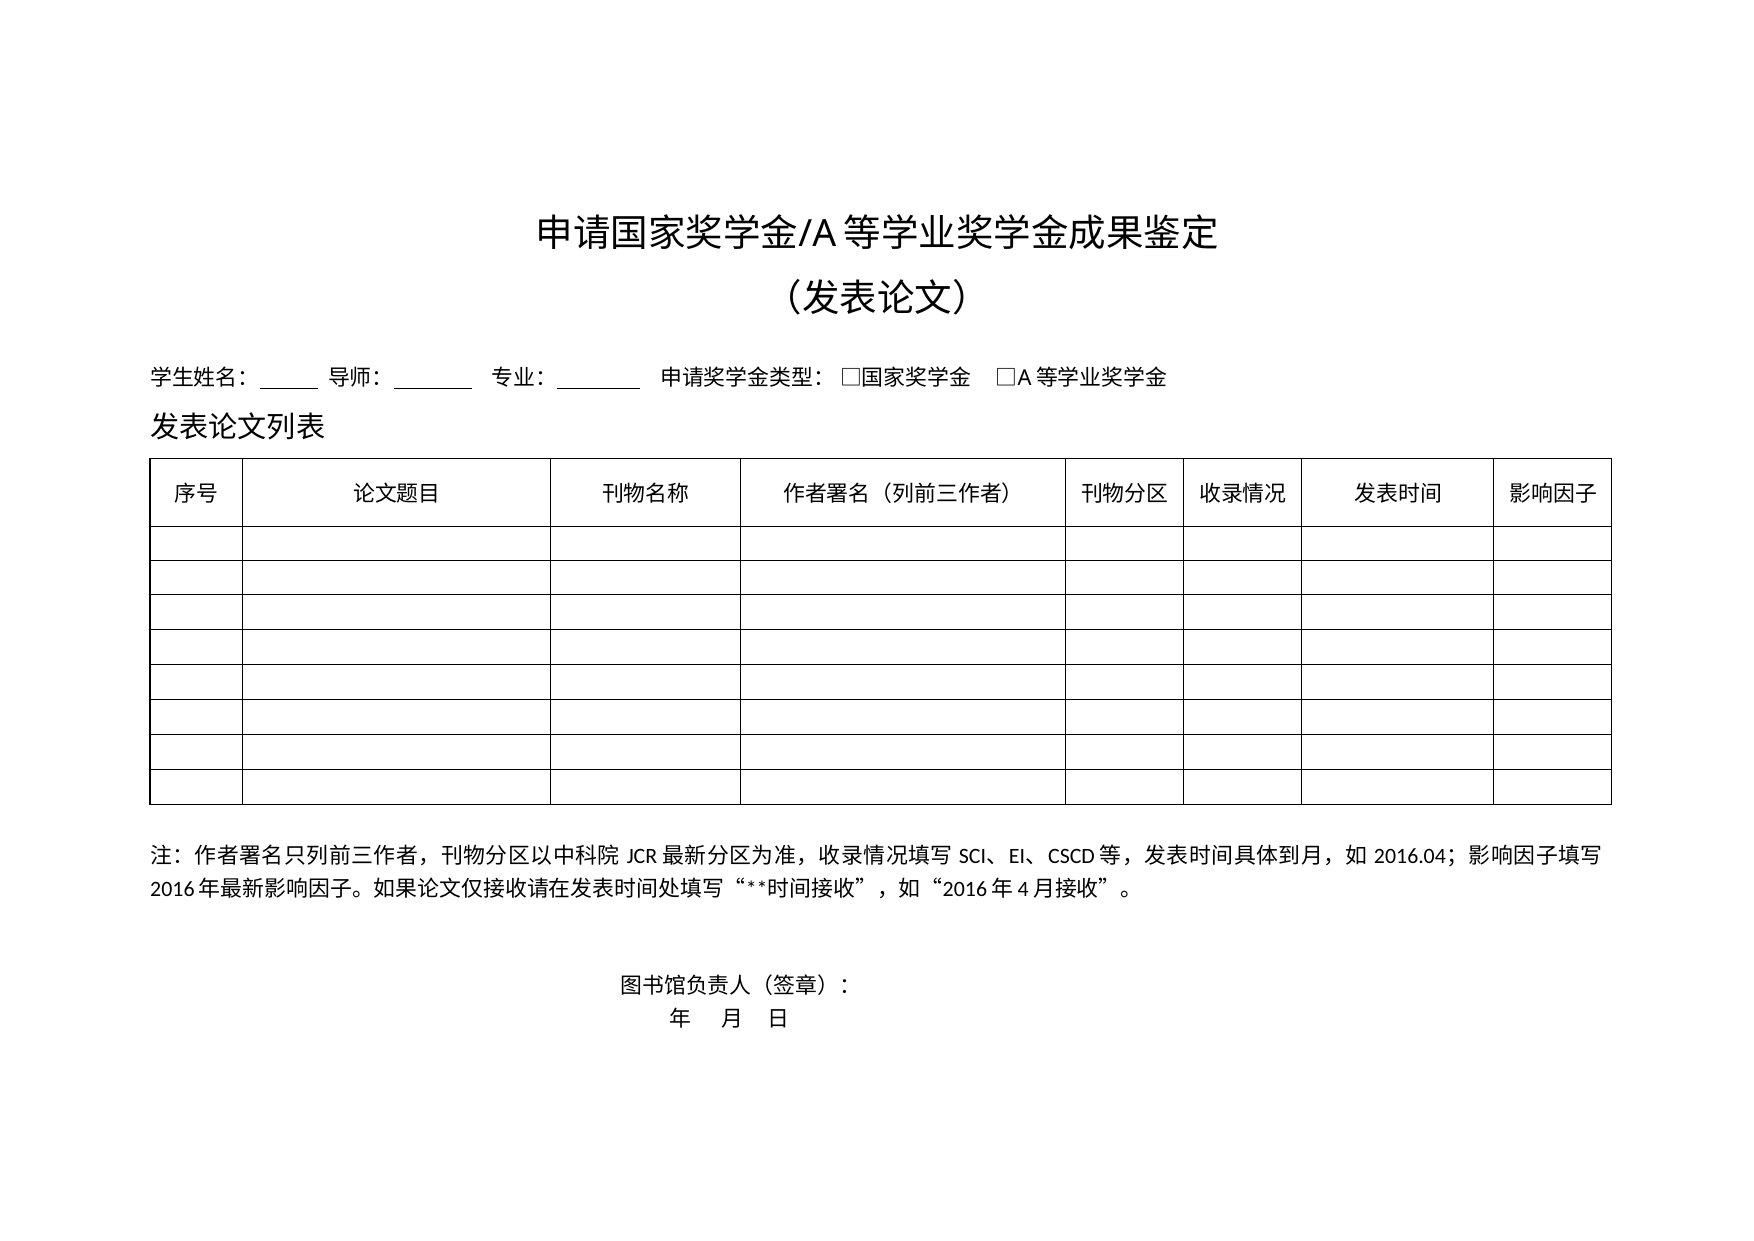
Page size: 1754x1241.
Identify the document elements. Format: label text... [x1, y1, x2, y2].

table_cell [243, 735, 550, 769]
table_cell [151, 595, 242, 628]
table_cell [243, 700, 550, 734]
table_header 刊物名称 [551, 459, 740, 526]
table_cell [551, 735, 740, 769]
table_cell [741, 561, 1065, 593]
table_cell [741, 595, 1065, 628]
table_cell [1184, 561, 1301, 593]
table_cell [243, 561, 550, 593]
table_cell [1302, 735, 1493, 769]
table_cell [1066, 561, 1183, 593]
table_header 论文题目 [243, 459, 550, 526]
table_cell [243, 665, 550, 699]
table_cell [1184, 770, 1301, 804]
text 发表论文列表 [150, 393, 1604, 458]
text 申请国家奖学金/A等学业奖学金成果鉴定 [150, 198, 1604, 263]
table_cell [1494, 595, 1611, 628]
table_cell [1494, 770, 1611, 804]
table_cell [1184, 665, 1301, 699]
table_cell [741, 665, 1065, 699]
table_cell [1302, 561, 1493, 593]
table_cell [151, 630, 242, 664]
table_cell [1494, 700, 1611, 734]
table_cell [551, 665, 740, 699]
table_cell [741, 630, 1065, 664]
table_cell [741, 700, 1065, 734]
table_cell [243, 595, 550, 628]
table_cell [1066, 770, 1183, 804]
table_cell [1184, 527, 1301, 559]
table_cell [1066, 630, 1183, 664]
table_cell [1184, 595, 1301, 628]
table_cell [243, 630, 550, 664]
table_cell [551, 595, 740, 628]
table_cell [1494, 665, 1611, 699]
table_cell [551, 630, 740, 664]
table_cell [151, 561, 242, 593]
table_cell [151, 665, 242, 699]
list 年 月 日 [150, 1000, 1604, 1033]
table_header 收录情况 [1184, 459, 1301, 526]
table_cell [151, 700, 242, 734]
table_cell [1066, 700, 1183, 734]
table_cell [1302, 700, 1493, 734]
table_cell [551, 527, 740, 559]
table_header 作者署名（列前三作者） [741, 459, 1065, 526]
table_cell [1302, 770, 1493, 804]
list 图书馆负责人（签章）： [150, 968, 1604, 1000]
table_cell [741, 527, 1065, 559]
table_cell [1494, 561, 1611, 593]
table_header 序号 [151, 459, 242, 526]
table_cell [151, 770, 242, 804]
table_header 刊物分区 [1066, 459, 1183, 526]
list 注：作者署名只列前三作者，刊物分区以中科院JCR最新分区为准，收录情况填写SCI、EI、CSCD等，发表时间具体到月，如2016.04；影响因子填写2016年最新影响因子。如果论文仅接收请在发表时间处填写“**时间接收”，如“2016年4月接收”。 [150, 838, 1604, 903]
table_cell [1494, 630, 1611, 664]
table_cell [1302, 630, 1493, 664]
table_cell [551, 770, 740, 804]
table_cell [151, 527, 242, 559]
table_cell [741, 735, 1065, 769]
table_header 发表时间 [1302, 459, 1493, 526]
table_cell [1184, 700, 1301, 734]
table_cell [1066, 665, 1183, 699]
table_cell [1302, 527, 1493, 559]
table_cell [1494, 735, 1611, 769]
table_cell [151, 735, 242, 769]
table_cell [551, 561, 740, 593]
table_cell [1184, 735, 1301, 769]
text （发表论文） [150, 263, 1604, 328]
text 学生姓名： 导师： 专业： 申请奖学金类型： □国家奖学金 □A等学业奖学金 [150, 360, 1604, 393]
table_cell [1066, 527, 1183, 559]
table_header 影响因子 [1494, 459, 1611, 526]
table_cell [551, 700, 740, 734]
table_cell [1184, 630, 1301, 664]
table_cell [1302, 665, 1493, 699]
table_cell [243, 770, 550, 804]
table_cell [243, 527, 550, 559]
table_cell [1302, 595, 1493, 628]
table_cell [741, 770, 1065, 804]
table_cell [1066, 595, 1183, 628]
table_cell [1494, 527, 1611, 559]
table_cell [1066, 735, 1183, 769]
